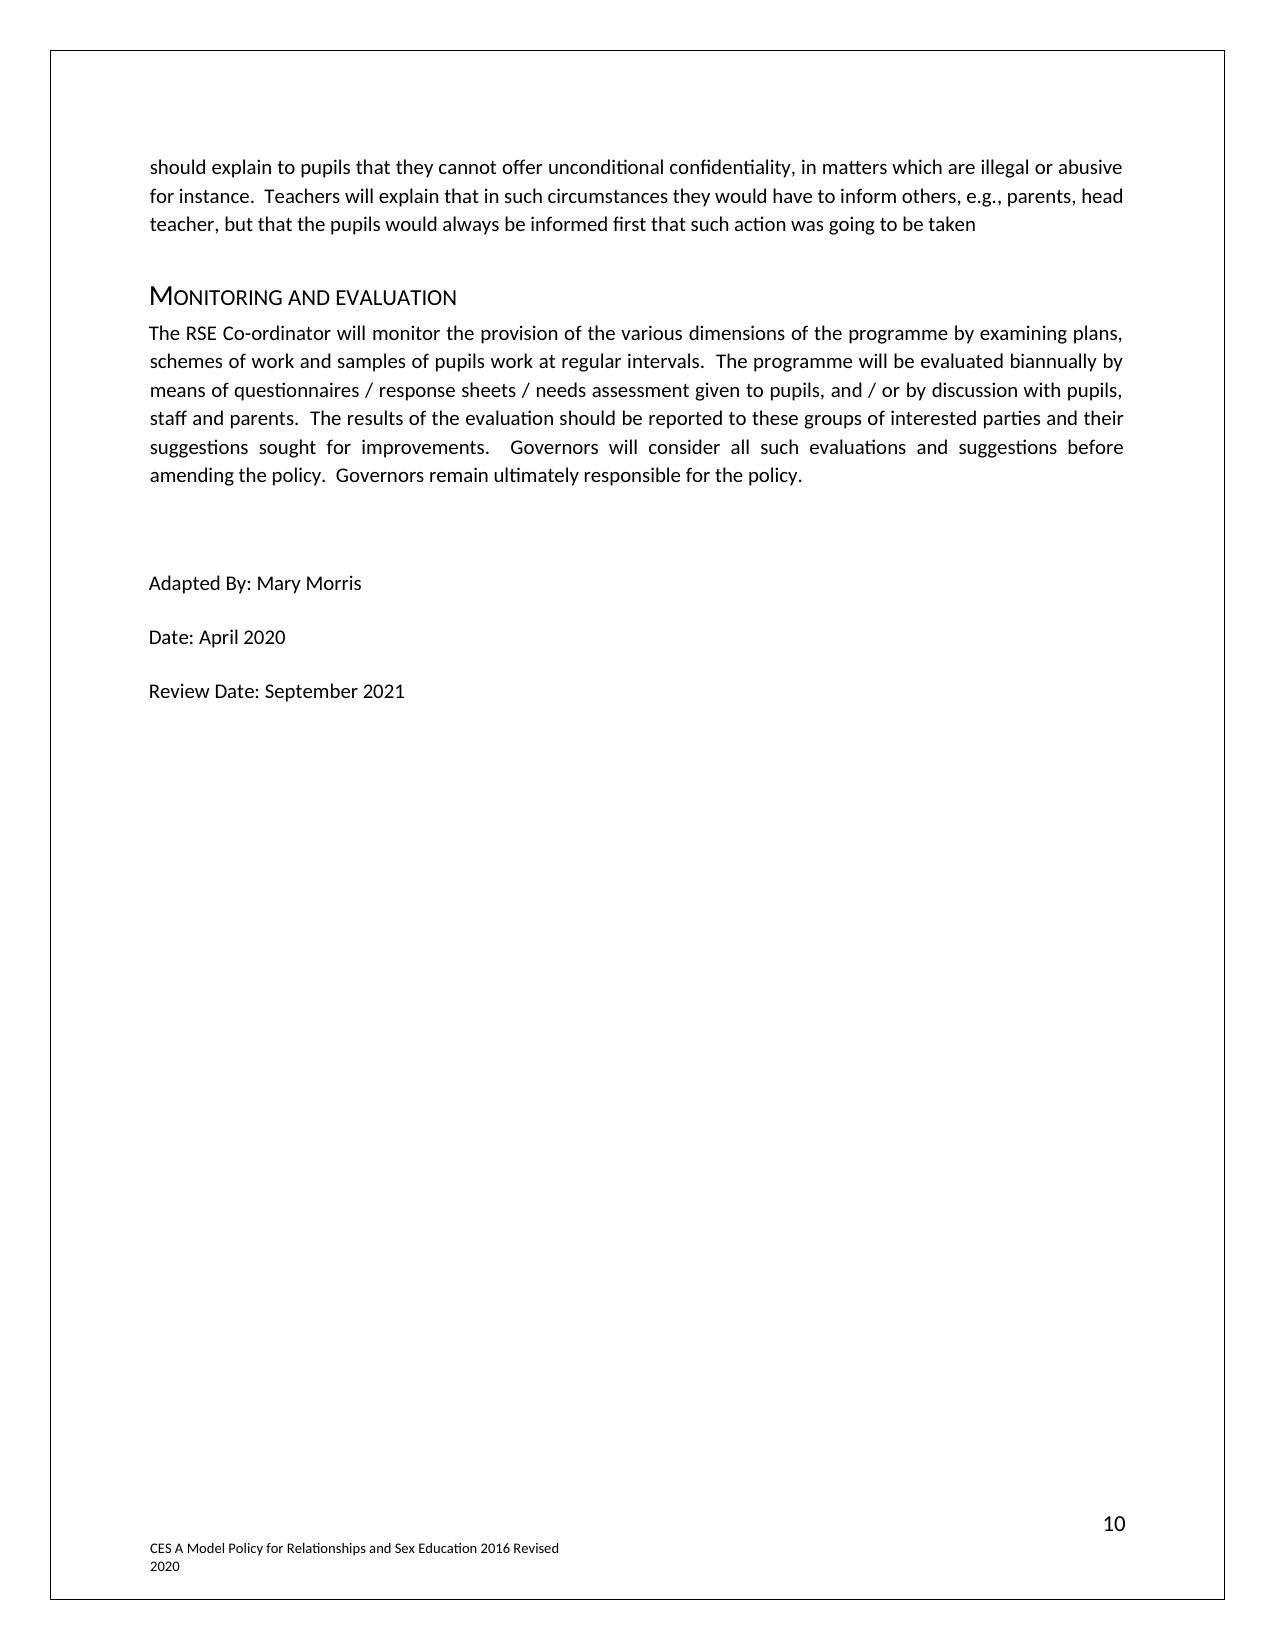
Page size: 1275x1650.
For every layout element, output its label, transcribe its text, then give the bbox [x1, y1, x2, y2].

text Adapted By: Mary Morris [148, 570, 1125, 596]
text Date: April 2020 [148, 624, 1125, 649]
text The RSE Co-ordinator will monitor the provision of the various dimensions of the programme by examining plans, schemes of work and samples of pupils work at regular intervals. The programme will be evaluated biannually by means of questionnaires / response sheets / needs assessment given to pupils, and / or by discussion with pupils, staff and parents. The results of the evaluation should be reported to these groups of interested parties and their suggestions sought for improvements. Governors will consider all such evaluations and suggestions before amending the policy. Governors remain ultimately responsible for the policy. [148, 320, 1125, 488]
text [148, 154, 1125, 237]
subtitle MONITORING AND EVALUATION [148, 277, 952, 313]
text Review Date: September 2021 [148, 678, 1125, 703]
